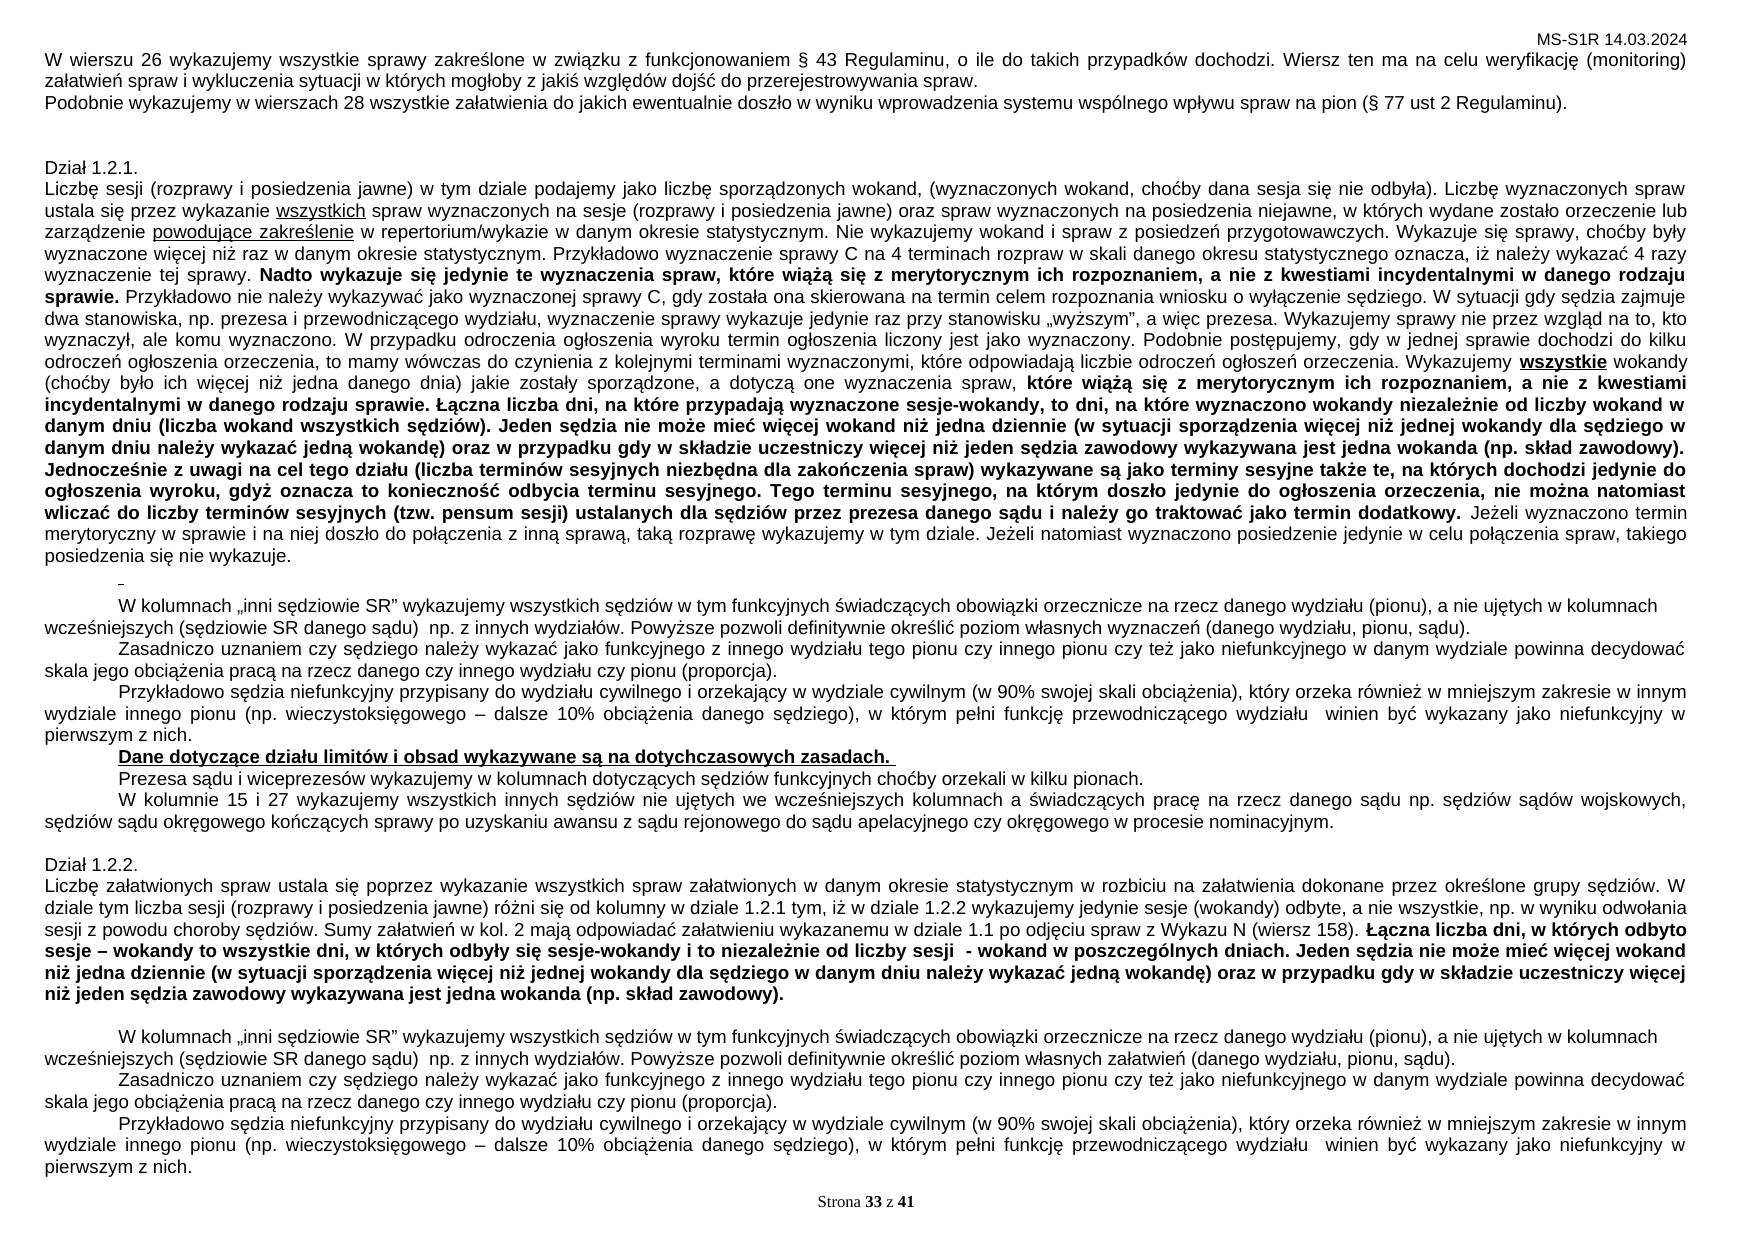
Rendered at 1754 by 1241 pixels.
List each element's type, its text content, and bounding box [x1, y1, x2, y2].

text Przykładowo sędzia niefunkcyjny przypisany do wydziału cywilnego i orzekający w wydziale cywilnym (w 90% swojej skali obciążenia), który orzeka również w mniejszym zakresie w innym wydziale innego pionu (np. wieczystoksięgowego – dalsze 10% obciążenia danego sędziego), w którym pełni funkcję przewodniczącego wydziału winien być wykazany jako niefunkcyjny w pierwszym z nich. [44, 681, 1687, 746]
text Dział 1.2.1. [44, 156, 1687, 178]
text W wierszu 26 wykazujemy wszystkie sprawy zakreślone w związku z funkcjonowaniem § 43 Regulaminu, o ile do takich przypadków dochodzi. Wiersz ten ma na celu weryfikację (monitoring) załatwień spraw i wykluczenia sytuacji w których mogłoby z jakiś względów dojść do przerejestrowywania spraw. [44, 49, 1687, 92]
text Liczbę załatwionych spraw ustala się poprzez wykazanie wszystkich spraw załatwionych w danym okresie statystycznym w rozbiciu na załatwienia dokonane przez określone grupy sędziów. W dziale tym liczba sesji (rozprawy i posiedzenia jawne) różni się od kolumny w dziale 1.2.1 tym, iż w dziale 1.2.2 wykazujemy jedynie sesje (wokandy) odbyte, a nie wszystkie, np. w wyniku odwołania sesji z powodu choroby sędziów. Sumy załatwień w kol. 2 mają odpowiadać załatwieniu wykazanemu w dziale 1.1 po odjęciu spraw z Wykazu N (wiersz 158). Łączna liczba dni, w których odbyto sesje – wokandy to wszystkie dni, w których odbyły się sesje-wokandy i to niezależnie od liczby sesji - wokand w poszczególnych dniach. Jeden sędzia nie może mieć więcej wokand niż jedna dziennie (w sytuacji sporządzenia więcej niż jednej wokandy dla sędziego w danym dniu należy wykazać jedną wokandę) oraz w przypadku gdy w składzie uczestniczy więcej niż jeden sędzia zawodowy wykazywana jest jedna wokanda (np. skład zawodowy). [44, 875, 1687, 1004]
text W kolumnach „inni sędziowie SR” wykazujemy wszystkich sędziów w tym funkcyjnych świadczących obowiązki orzecznicze na rzecz danego wydziału (pionu), a nie ujętych w kolumnach wcześniejszych (sędziowie SR danego sądu) np. z innych wydziałów. Powyższe pozwoli definitywnie określić poziom własnych wyznaczeń (danego wydziału, pionu, sądu). [44, 595, 1687, 638]
text Prezesa sądu i wiceprezesów wykazujemy w kolumnach dotyczących sędziów funkcyjnych choćby orzekali w kilku pionach. [44, 767, 1687, 789]
text Zasadniczo uznaniem czy sędziego należy wykazać jako funkcyjnego z innego wydziału tego pionu czy innego pionu czy też jako niefunkcyjnego w danym wydziale powinna decydować skala jego obciążenia pracą na rzecz danego czy innego wydziału czy pionu (proporcja). [44, 1069, 1687, 1112]
text Zasadniczo uznaniem czy sędziego należy wykazać jako funkcyjnego z innego wydziału tego pionu czy innego pionu czy też jako niefunkcyjnego w danym wydziale powinna decydować skala jego obciążenia pracą na rzecz danego czy innego wydziału czy pionu (proporcja). [44, 638, 1687, 681]
text Dane dotyczące działu limitów i obsad wykazywane są na dotychczasowych zasadach. [44, 746, 1687, 767]
text Przykładowo sędzia niefunkcyjny przypisany do wydziału cywilnego i orzekający w wydziale cywilnym (w 90% swojej skali obciążenia), który orzeka również w mniejszym zakresie w innym wydziale innego pionu (np. wieczystoksięgowego – dalsze 10% obciążenia danego sędziego), w którym pełni funkcję przewodniczącego wydziału winien być wykazany jako niefunkcyjny w pierwszym z nich. [44, 1112, 1687, 1177]
text W kolumnie 15 i 27 wykazujemy wszystkich innych sędziów nie ujętych we wcześniejszych kolumnach a świadczących pracę na rzecz danego sądu np. sędziów sądów wojskowych, sędziów sądu okręgowego kończących sprawy po uzyskaniu awansu z sądu rejonowego do sądu apelacyjnego czy okręgowego w procesie nominacyjnym. [44, 789, 1687, 832]
text Dział 1.2.2. [44, 854, 1687, 875]
text W kolumnach „inni sędziowie SR” wykazujemy wszystkich sędziów w tym funkcyjnych świadczących obowiązki orzecznicze na rzecz danego wydziału (pionu), a nie ujętych w kolumnach wcześniejszych (sędziowie SR danego sądu) np. z innych wydziałów. Powyższe pozwoli definitywnie określić poziom własnych załatwień (danego wydziału, pionu, sądu). [44, 1026, 1687, 1069]
text Liczbę sesji (rozprawy i posiedzenia jawne) w tym dziale podajemy jako liczbę sporządzonych wokand, (wyznaczonych wokand, choćby dana sesja się nie odbyła). Liczbę wyznaczonych spraw ustala się przez wykazanie wszystkich spraw wyznaczonych na sesje (rozprawy i posiedzenia jawne) oraz spraw wyznaczonych na posiedzenia niejawne, w których wydane zostało orzeczenie lub zarządzenie powodujące zakreślenie w repertorium/wykazie w danym okresie statystycznym. Nie wykazujemy wokand i spraw z posiedzeń przygotowawczych. Wykazuje się sprawy, choćby były wyznaczone więcej niż raz w danym okresie statystycznym. Przykładowo wyznaczenie sprawy C na 4 terminach rozpraw w skali danego okresu statystycznego oznacza, iż należy wykazać 4 razy wyznaczenie tej sprawy. Nadto wykazuje się jedynie te wyznaczenia spraw, które wiążą się z merytorycznym ich rozpoznaniem, a nie z kwestiami incydentalnymi w danego rodzaju sprawie. Przykładowo nie należy wykazywać jako wyznaczonej sprawy C, gdy została ona skierowana na termin celem rozpoznania wniosku o wyłączenie sędziego. W sytuacji gdy sędzia zajmuje dwa stanowiska, np. prezesa i przewodniczącego wydziału, wyznaczenie sprawy wykazuje jedynie raz przy stanowisku „wyższym”, a więc prezesa. Wykazujemy sprawy nie przez wzgląd na to, kto wyznaczył, ale komu wyznaczono. W przypadku odroczenia ogłoszenia wyroku termin ogłoszenia liczony jest jako wyznaczony. Podobnie postępujemy, gdy w jednej sprawie dochodzi do kilku odroczeń ogłoszenia orzeczenia, to mamy wówczas do czynienia z kolejnymi terminami wyznaczonymi, które odpowiadają liczbie odroczeń ogłoszeń orzeczenia. Wykazujemy wszystkie wokandy (choćby było ich więcej niż jedna danego dnia) jakie zostały sporządzone, a dotyczą one wyznaczenia spraw, które wiążą się z merytorycznym ich rozpoznaniem, a nie z kwestiami incydentalnymi w danego rodzaju sprawie. Łączna liczba dni, na które przypadają wyznaczone sesje-wokandy, to dni, na które wyznaczono wokandy niezależnie od liczby wokand w danym dniu (liczba wokand wszystkich sędziów). Jeden sędzia nie może mieć więcej wokand niż jedna dziennie (w sytuacji sporządzenia więcej niż jednej wokandy dla sędziego w danym dniu należy wykazać jedną wokandę) oraz w przypadku gdy w składzie uczestniczy więcej niż jeden sędzia zawodowy wykazywana jest jedna wokanda (np. skład zawodowy). Jednocześnie z uwagi na cel tego działu (liczba terminów sesyjnych niezbędna dla zakończenia spraw) wykazywane są jako terminy sesyjne także te, na których dochodzi jedynie do ogłoszenia wyroku, gdyż oznacza to konieczność odbycia terminu sesyjnego. Tego terminu sesyjnego, na którym doszło jedynie do ogłoszenia orzeczenia, nie można natomiast wliczać do liczby terminów sesyjnych (tzw. pensum sesji) ustalanych dla sędziów przez prezesa danego sądu i należy go traktować jako termin dodatkowy. Jeżeli wyznaczono termin merytoryczny w sprawie i na niej doszło do połączenia z inną sprawą, taką rozprawę wykazujemy w tym dziale. Jeżeli natomiast wyznaczono posiedzenie jedynie w celu połączenia spraw, takiego posiedzenia się nie wykazuje. [44, 178, 1687, 566]
text Podobnie wykazujemy w wierszach 28 wszystkie załatwienia do jakich ewentualnie doszło w wyniku wprowadzenia systemu wspólnego wpływu spraw na pion (§ 77 ust 2 Regulaminu). [44, 92, 1687, 113]
